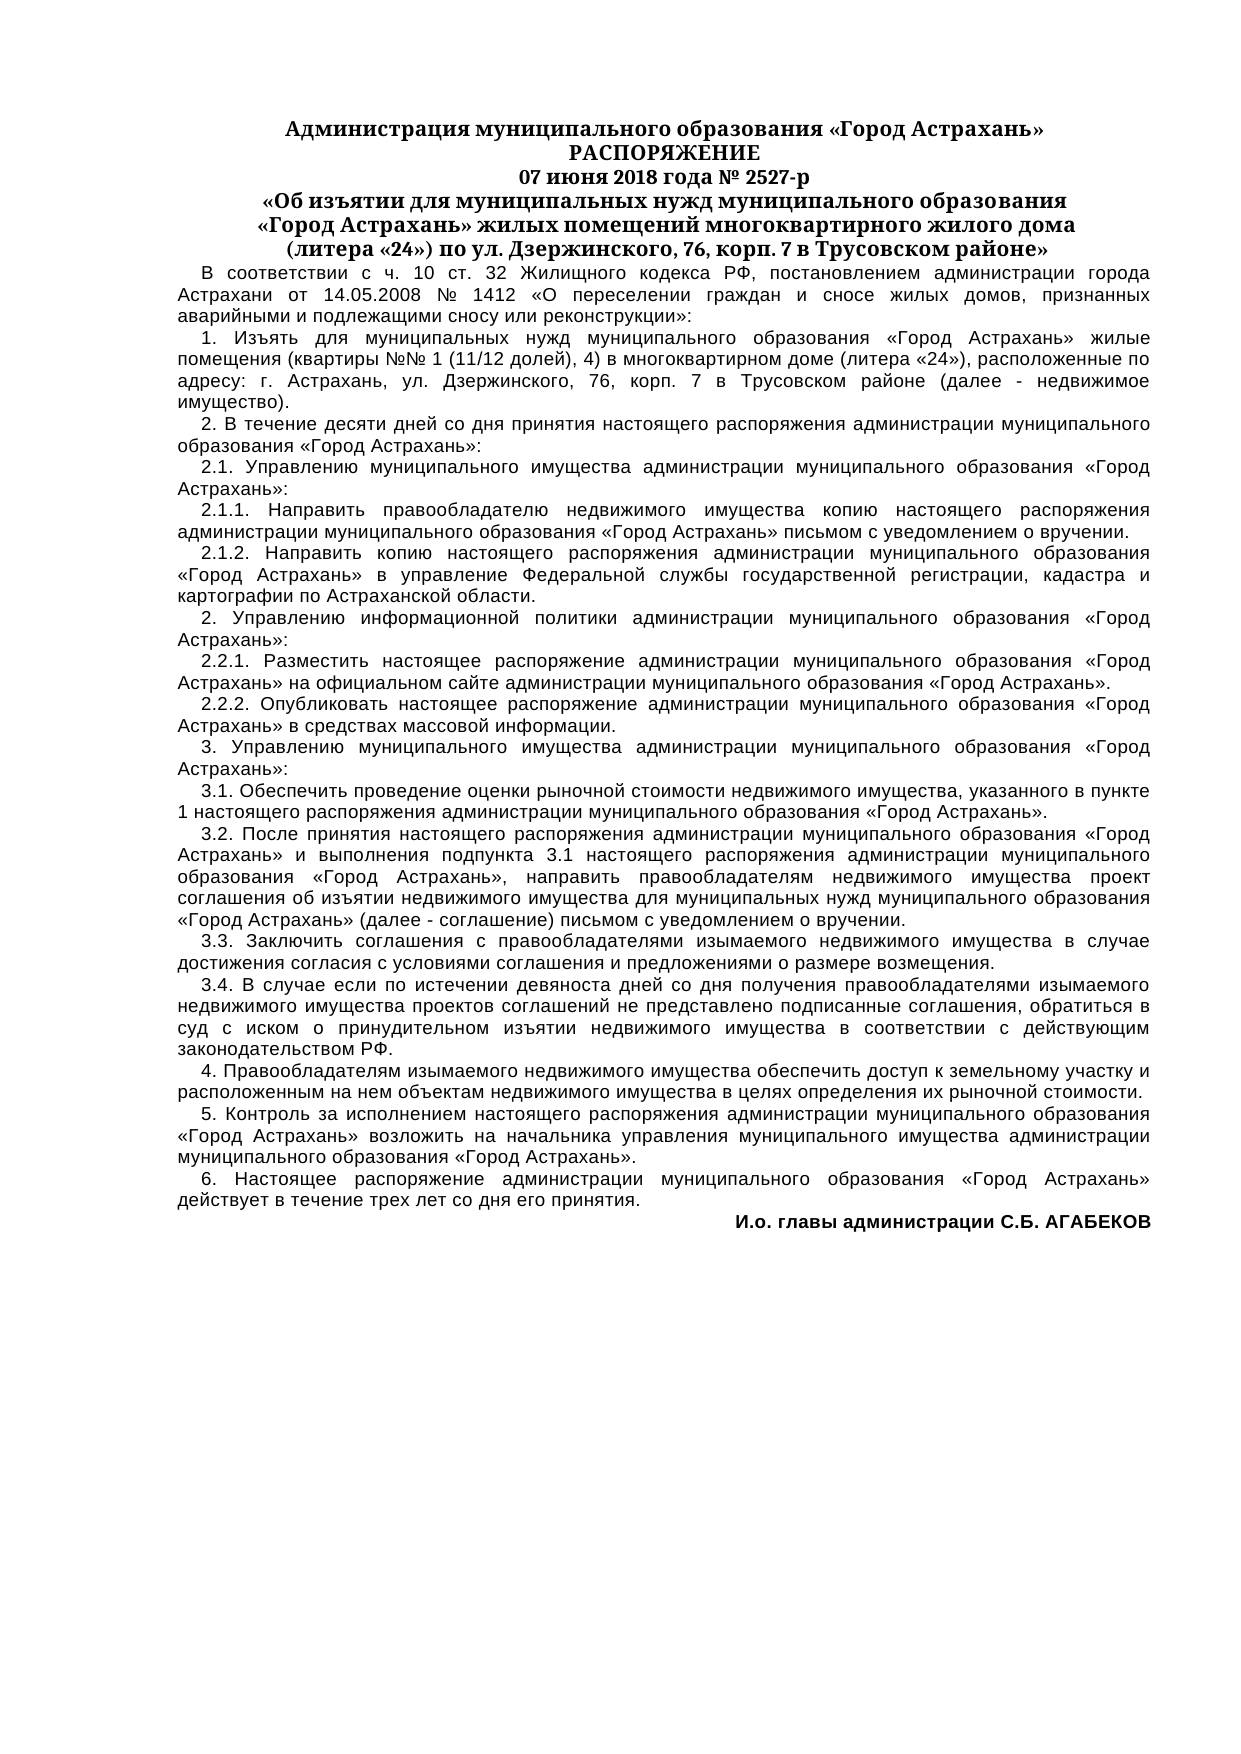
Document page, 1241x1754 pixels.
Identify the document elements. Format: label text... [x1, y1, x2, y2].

text РАСПОРЯЖЕНИЕ [177, 142, 1152, 166]
text 3.2. После принятия настоящего распоряжения администрации муниципального образования «Город Астрахань» и выполнения подпункта 3.1 настоящего распоряжения администрации муниципального образования «Город Астрахань», направить правообладателям недвижимого имущества проект соглашения об изъятии недвижимого имущества для муниципальных нужд муниципального образования «Город Астрахань» (далее - соглашение) письмом с уведомлением о вручении. [177, 822, 1152, 930]
text 07 июня 2018 года № 2527-р [177, 166, 1152, 190]
text Администрация муниципального образования «Город Астрахань» [177, 118, 1152, 142]
text 4. Правообладателям изымаемого недвижимого имущества обеспечить доступ к земельному участку и расположенным на нем объектам недвижимого имущества в целях определения их рыночной стоимости. [177, 1060, 1152, 1103]
text 2.1.2. Направить копию настоящего распоряжения администрации муниципального образования «Город Астрахань» в управление Федеральной службы государственной регистрации, кадастра и картографии по Астраханской области. [177, 542, 1152, 607]
text 2. Управлению информационной политики администрации муниципального образования «Город Астрахань»: [177, 607, 1152, 650]
text (литера «24») по ул. Дзержинского, 76, корп. 7 в Трусовском районе» [177, 238, 1152, 262]
text 3.3. Заключить соглашения с правообладателями изымаемого недвижимого имущества в случае достижения согласия с условиями соглашения и предложениями о размере возмещения. [177, 930, 1152, 973]
text В соответствии с ч. 10 ст. 32 Жилищного кодекса РФ, постановлением администрации города Астрахани от 14.05.2008 № 1412 «О переселении граждан и сносе жилых домов, признанных аварийными и подлежащими сносу или реконструкции»: [177, 262, 1152, 327]
text 2.2.2. Опубликовать настоящее распоряжение администрации муниципального образования «Город Астрахань» в средствах массовой информации. [177, 693, 1152, 736]
text «Город Астрахань» жилых помещений многоквартирного жилого дома [177, 214, 1152, 238]
text 6. Настоящее распоряжение администрации муниципального образования «Город Астрахань» действует в течение трех лет со дня его принятия. [177, 1167, 1152, 1211]
text «Об изъятии для муниципальных нужд муниципального образования [177, 190, 1152, 214]
text 5. Контроль за исполнением настоящего распоряжения администрации муниципального образования «Город Астрахань» возложить на начальника управления муниципального имущества администрации муниципального образования «Город Астрахань». [177, 1103, 1152, 1167]
text 3.4. В случае если по истечении девяноста дней со дня получения правообладателями изымаемого недвижимого имущества проектов соглашений не представлено подписанные соглашения, обратиться в суд с иском о принудительном изъятии недвижимого имущества в соответствии с действующим законодательством РФ. [177, 973, 1152, 1060]
text 2.1. Управлению муниципального имущества администрации муниципального образования «Город Астрахань»: [177, 456, 1152, 499]
text И.о. главы администрации С.Б. АГАБЕКОВ [177, 1211, 1152, 1232]
text 2.2.1. Разместить настоящее распоряжение администрации муниципального образования «Город Астрахань» на официальном сайте администрации муниципального образования «Город Астрахань». [177, 650, 1152, 693]
text 3. Управлению муниципального имущества администрации муниципального образования «Город Астрахань»: [177, 736, 1152, 779]
text 2.1.1. Направить правообладателю недвижимого имущества копию настоящего распоряжения администрации муниципального образования «Город Астрахань» письмом с уведомлением о вручении. [177, 499, 1152, 542]
text 3.1. Обеспечить проведение оценки рыночной стоимости недвижимого имущества, указанного в пункте 1 настоящего распоряжения администрации муниципального образования «Город Астрахань». [177, 779, 1152, 822]
text 1. Изъять для муниципальных нужд муниципального образования «Город Астрахань» жилые помещения (квартиры №№ 1 (11/12 долей), 4) в многоквартирном доме (литера «24»), расположенные по адресу: г. Астрахань, ул. Дзержинского, 76, корп. 7 в Трусовском районе (далее - недвижимое имущество). [177, 327, 1152, 413]
text 2. В течение десяти дней со дня принятия настоящего распоряжения администрации муниципального образования «Город Астрахань»: [177, 413, 1152, 456]
